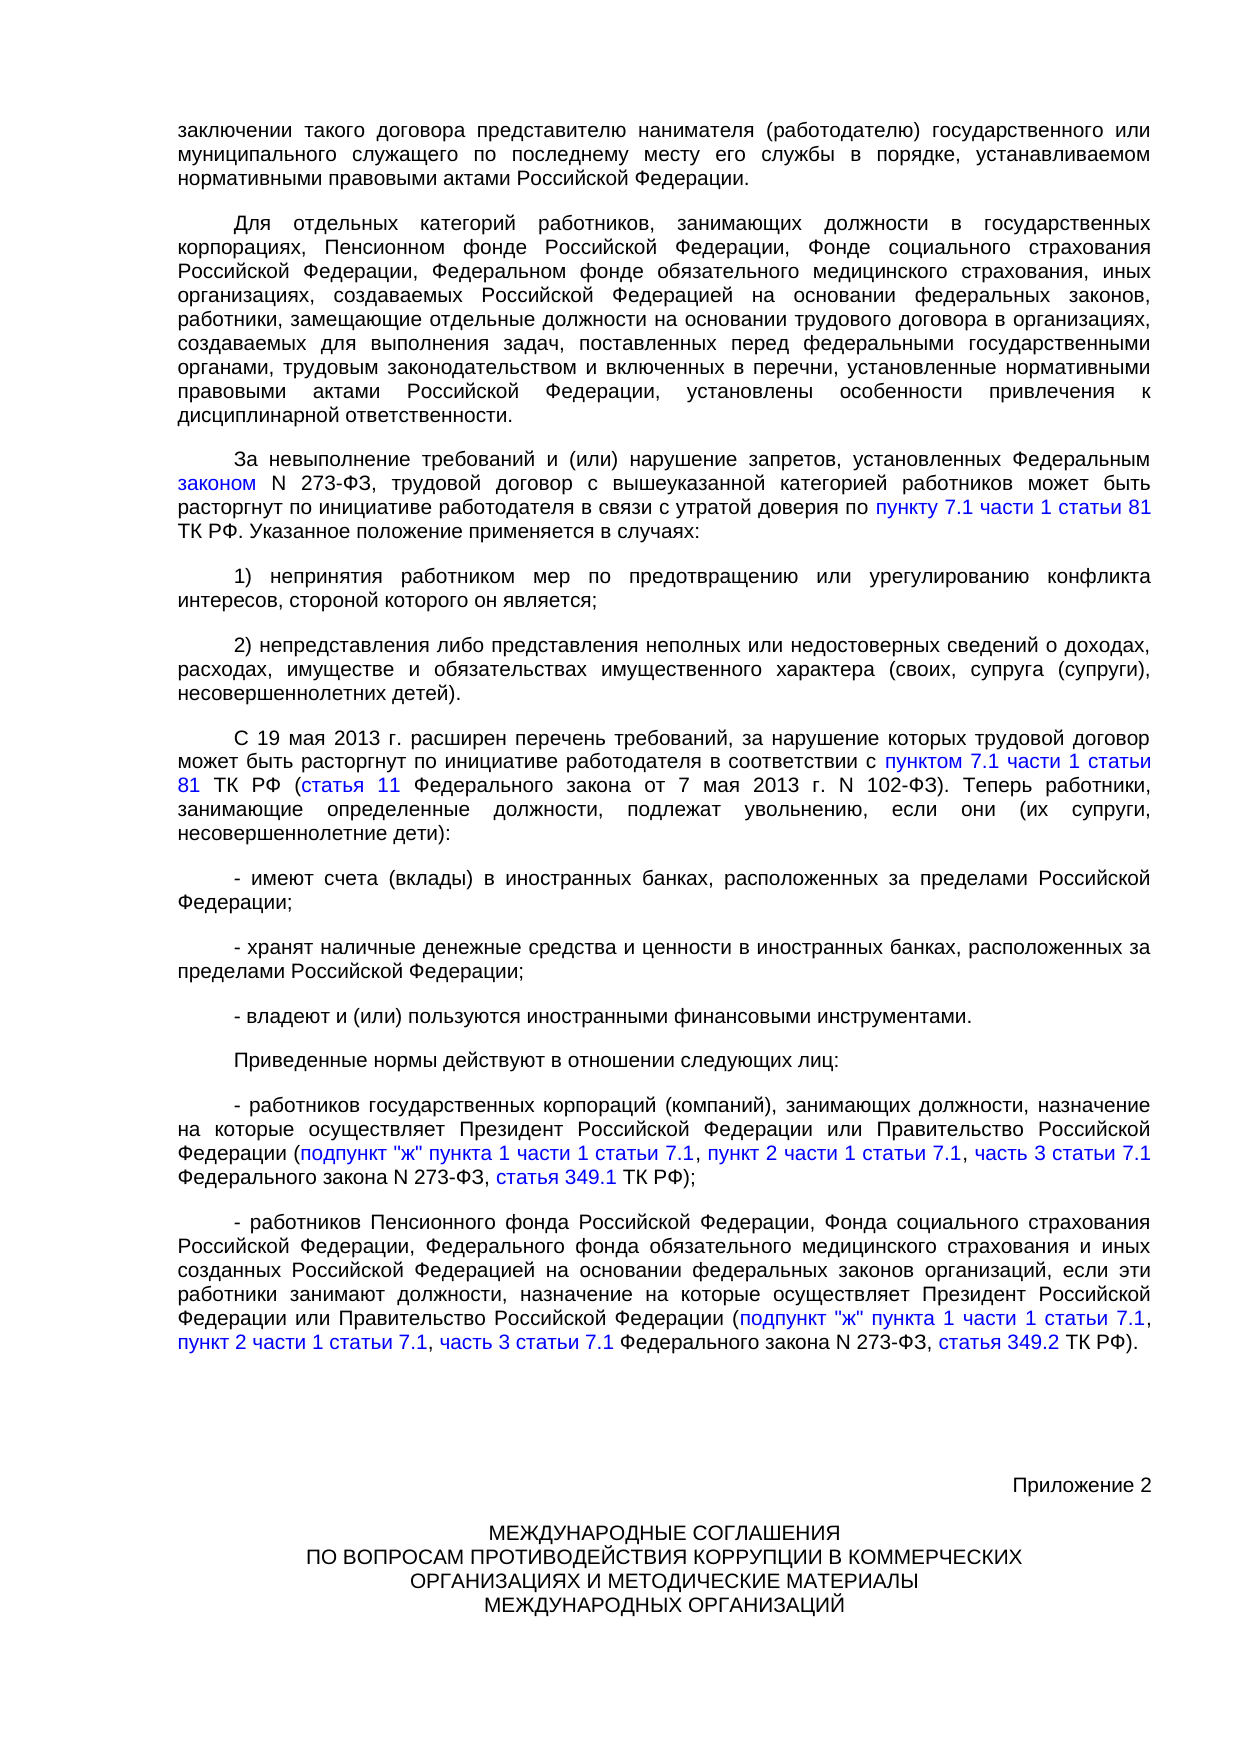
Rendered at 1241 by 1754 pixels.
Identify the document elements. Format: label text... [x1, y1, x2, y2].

text 1) непринятия работником мер по предотвращению или урегулированию конфликта интересов, стороной которого он является; [177, 564, 1152, 612]
text Для отдельных категорий работников, занимающих должности в государственных корпорациях, Пенсионном фонде Российской Федерации, Фонде социального страхования Российской Федерации, Федеральном фонде обязательного медицинского страхования, иных организациях, создаваемых Российской Федерацией на основании федеральных законов, работники, замещающие отдельные должности на основании трудового договора в организациях, создаваемых для выполнения задач, поставленных перед федеральными государственными органами, трудовым законодательством и включенных в перечни, установленные нормативными правовыми актами Российской Федерации, установлены особенности привлечения к дисциплинарной ответственности. [177, 211, 1152, 426]
text - хранят наличные денежные средства и ценности в иностранных банках, расположенных за пределами Российской Федерации; [177, 935, 1152, 983]
text ПО ВОПРОСАМ ПРОТИВОДЕЙСТВИЯ КОРРУПЦИИ В КОММЕРЧЕСКИХ [177, 1545, 1152, 1569]
text - работников государственных корпораций (компаний), занимающих должности, назначение на которые осуществляет Президент Российской Федерации или Правительство Российской Федерации (подпункт "ж" пункта 1 части 1 статьи 7.1, пункт 2 части 1 статьи 7.1, часть 3 статьи 7.1 Федерального закона N 273-ФЗ, статья 349.1 ТК РФ); [177, 1093, 1152, 1189]
text МЕЖДУНАРОДНЫХ ОРГАНИЗАЦИЙ [177, 1593, 1152, 1617]
text Приведенные нормы действуют в отношении следующих лиц: [177, 1048, 1152, 1072]
text МЕЖДУНАРОДНЫЕ СОГЛАШЕНИЯ [177, 1521, 1152, 1545]
text За невыполнение требований и (или) нарушение запретов, установленных Федеральным законом N 273-ФЗ, трудовой договор с вышеуказанной категорией работников может быть расторгнут по инициативе работодателя в связи с утратой доверия по пункту 7.1 части 1 статьи 81 ТК РФ. Указанное положение применяется в случаях: [177, 447, 1152, 543]
text - работников Пенсионного фонда Российской Федерации, Фонда социального страхования Российской Федерации, Федерального фонда обязательного медицинского страхования и иных созданных Российской Федерацией на основании федеральных законов организаций, если эти работники занимают должности, назначение на которые осуществляет Президент Российской Федерации или Правительство Российской Федерации (подпункт "ж" пункта 1 части 1 статьи 7.1, пункт 2 части 1 статьи 7.1, часть 3 статьи 7.1 Федерального закона N 273-ФЗ, статья 349.2 ТК РФ). [177, 1210, 1152, 1353]
text 2) непредставления либо представления неполных или недостоверных сведений о доходах, расходах, имуществе и обязательствах имущественного характера (своих, супруга (супруги), несовершеннолетних детей). [177, 633, 1152, 704]
text ОРГАНИЗАЦИЯХ И МЕТОДИЧЕСКИЕ МАТЕРИАЛЫ [177, 1569, 1152, 1593]
text Приложение 2 [177, 1473, 1152, 1497]
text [177, 118, 1152, 190]
text - имеют счета (вклады) в иностранных банках, расположенных за пределами Российской Федерации; [177, 866, 1152, 914]
text С 19 мая 2013 г. расширен перечень требований, за нарушение которых трудовой договор может быть расторгнут по инициативе работодателя в соответствии с пунктом 7.1 части 1 статьи 81 ТК РФ (статья 11 Федерального закона от 7 мая 2013 г. N 102-ФЗ). Теперь работники, занимающие определенные должности, подлежат увольнению, если они (их супруги, несовершеннолетние дети): [177, 725, 1152, 845]
text - владеют и (или) пользуются иностранными финансовыми инструментами. [177, 1003, 1152, 1027]
